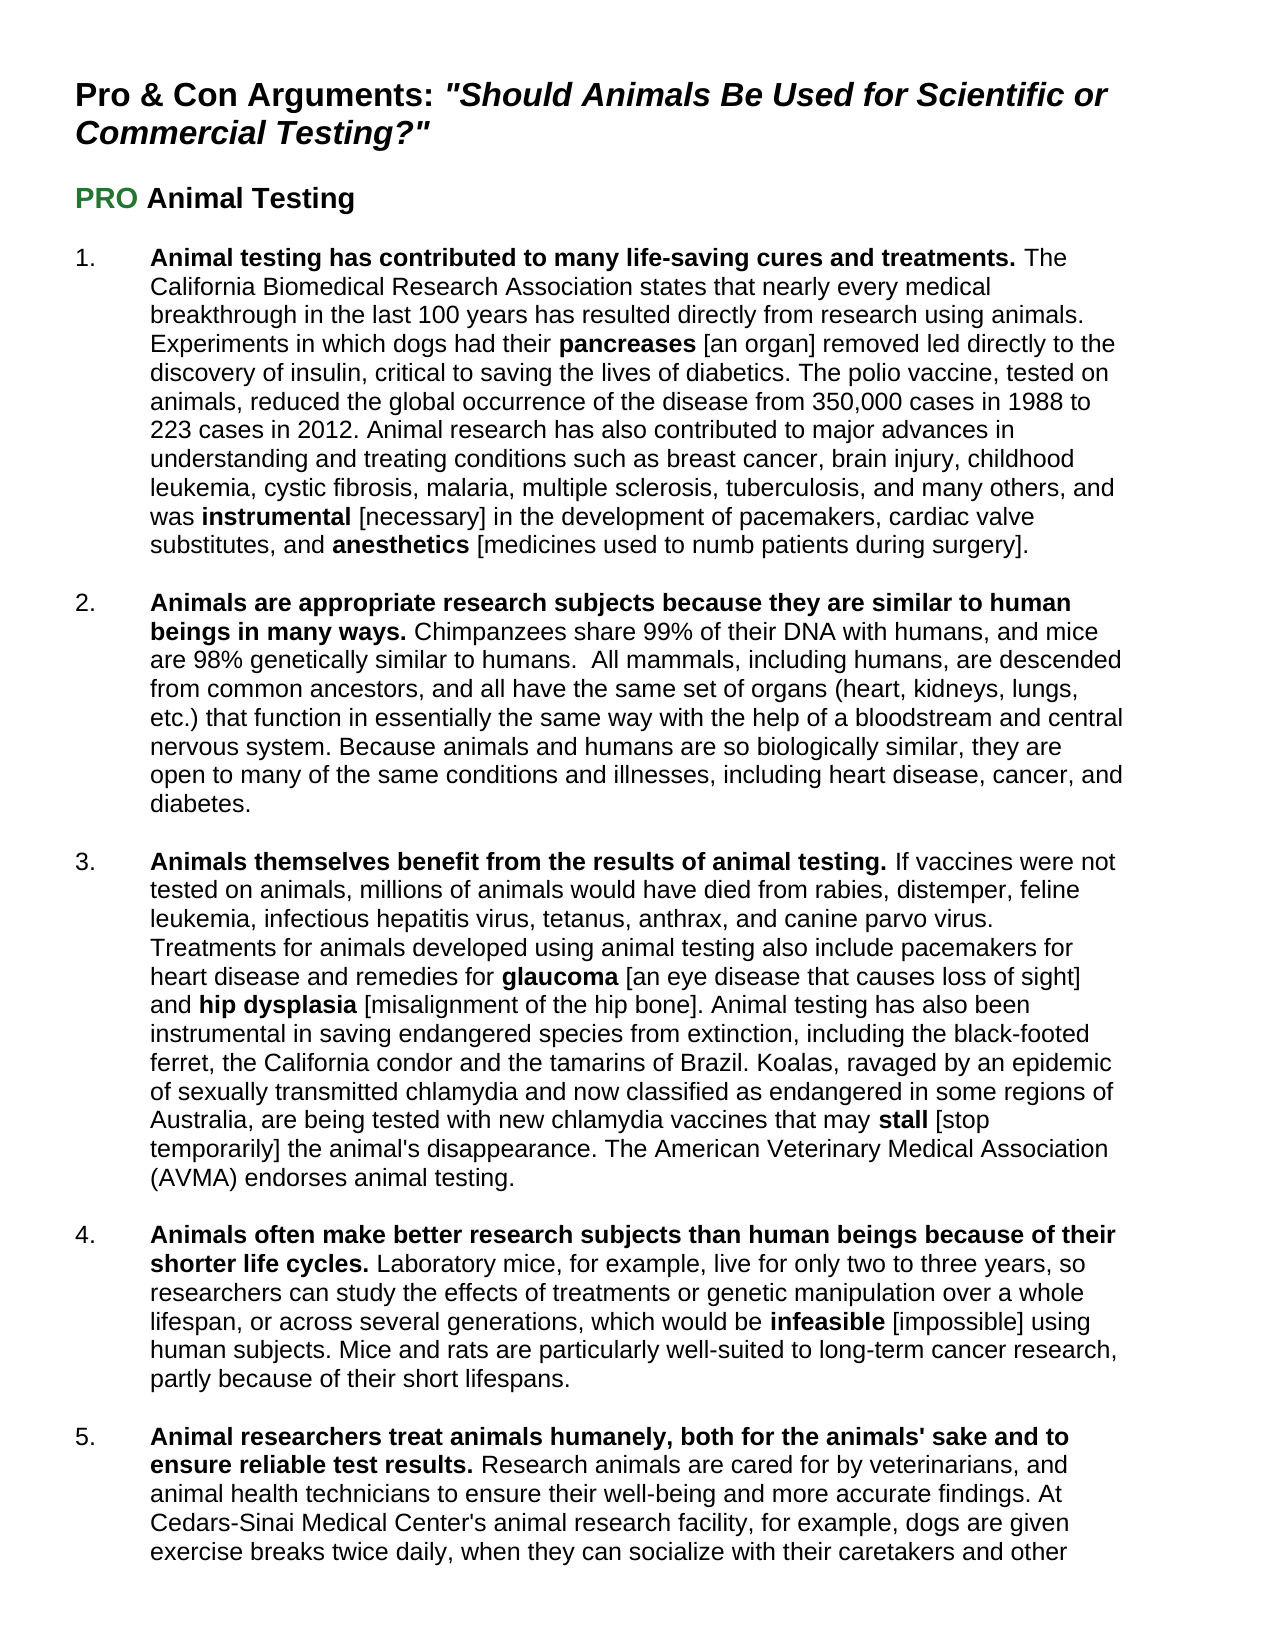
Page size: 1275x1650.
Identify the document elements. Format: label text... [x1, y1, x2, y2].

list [75, 1422, 1125, 1565]
text PRO Animal Testing [75, 181, 1125, 214]
list Animals often make better research subjects than human beings because of their shorter life cycles. Laboratory mice, for example, live for only two to three years, so researchers can study the effects of treatments or genetic manipulation over a whole lifespan, or across several generations, which would be infeasible [impossible] using human subjects. Mice and rats are particularly well-suited to long-term cancer research, partly because of their short lifespans. [75, 1220, 1125, 1393]
list Animals themselves benefit from the results of animal testing. If vaccines were not tested on animals, millions of animals would have died from rabies, distemper, feline leukemia, infectious hepatitis virus, tetanus, anthrax, and canine parvo virus. Treatments for animals developed using animal testing also include pacemakers for heart disease and remedies for glaucoma [an eye disease that causes loss of sight] and hip dysplasia [misalignment of the hip bone]. Animal testing has also been instrumental in saving endangered species from extinction, including the black-footed ferret, the California condor and the tamarins of Brazil. Koalas, ravaged by an epidemic of sexually transmitted chlamydia and now classified as endangered in some regions of Australia, are being tested with new chlamydia vaccines that may stall [stop temporarily] the animal's disappearance. The American Veterinary Medical Association (AVMA) endorses animal testing. [75, 847, 1125, 1192]
text Pro & Con Arguments: "Should Animals Be Used for Scientific or Commercial Testing?" [75, 75, 1125, 152]
list Animal testing has contributed to many life-saving cures and treatments. The California Biomedical Research Association states that nearly every medical breakthrough in the last 100 years has resulted directly from research using animals. Experiments in which dogs had their pancreases [an organ] removed led directly to the discovery of insulin, critical to saving the lives of diabetics. The polio vaccine, tested on animals, reduced the global occurrence of the disease from 350,000 cases in 1988 to 223 cases in 2012. Animal research has also contributed to major advances in understanding and treating conditions such as breast cancer, brain injury, childhood leukemia, cystic fibrosis, malaria, multiple sclerosis, tuberculosis, and many others, and was instrumental [necessary] in the development of pacemakers, cardiac valve substitutes, and anesthetics [medicines used to numb patients during surgery]. [75, 243, 1125, 559]
list Animals are appropriate research subjects because they are similar to human beings in many ways. Chimpanzees share 99% of their DNA with humans, and mice are 98% genetically similar to humans. All mammals, including humans, are descended from common ancestors, and all have the same set of organs (heart, kidneys, lungs, etc.) that function in essentially the same way with the help of a bloodstream and central nervous system. Because animals and humans are so biologically similar, they are open to many of the same conditions and illnesses, including heart disease, cancer, and diabetes. [75, 588, 1125, 818]
